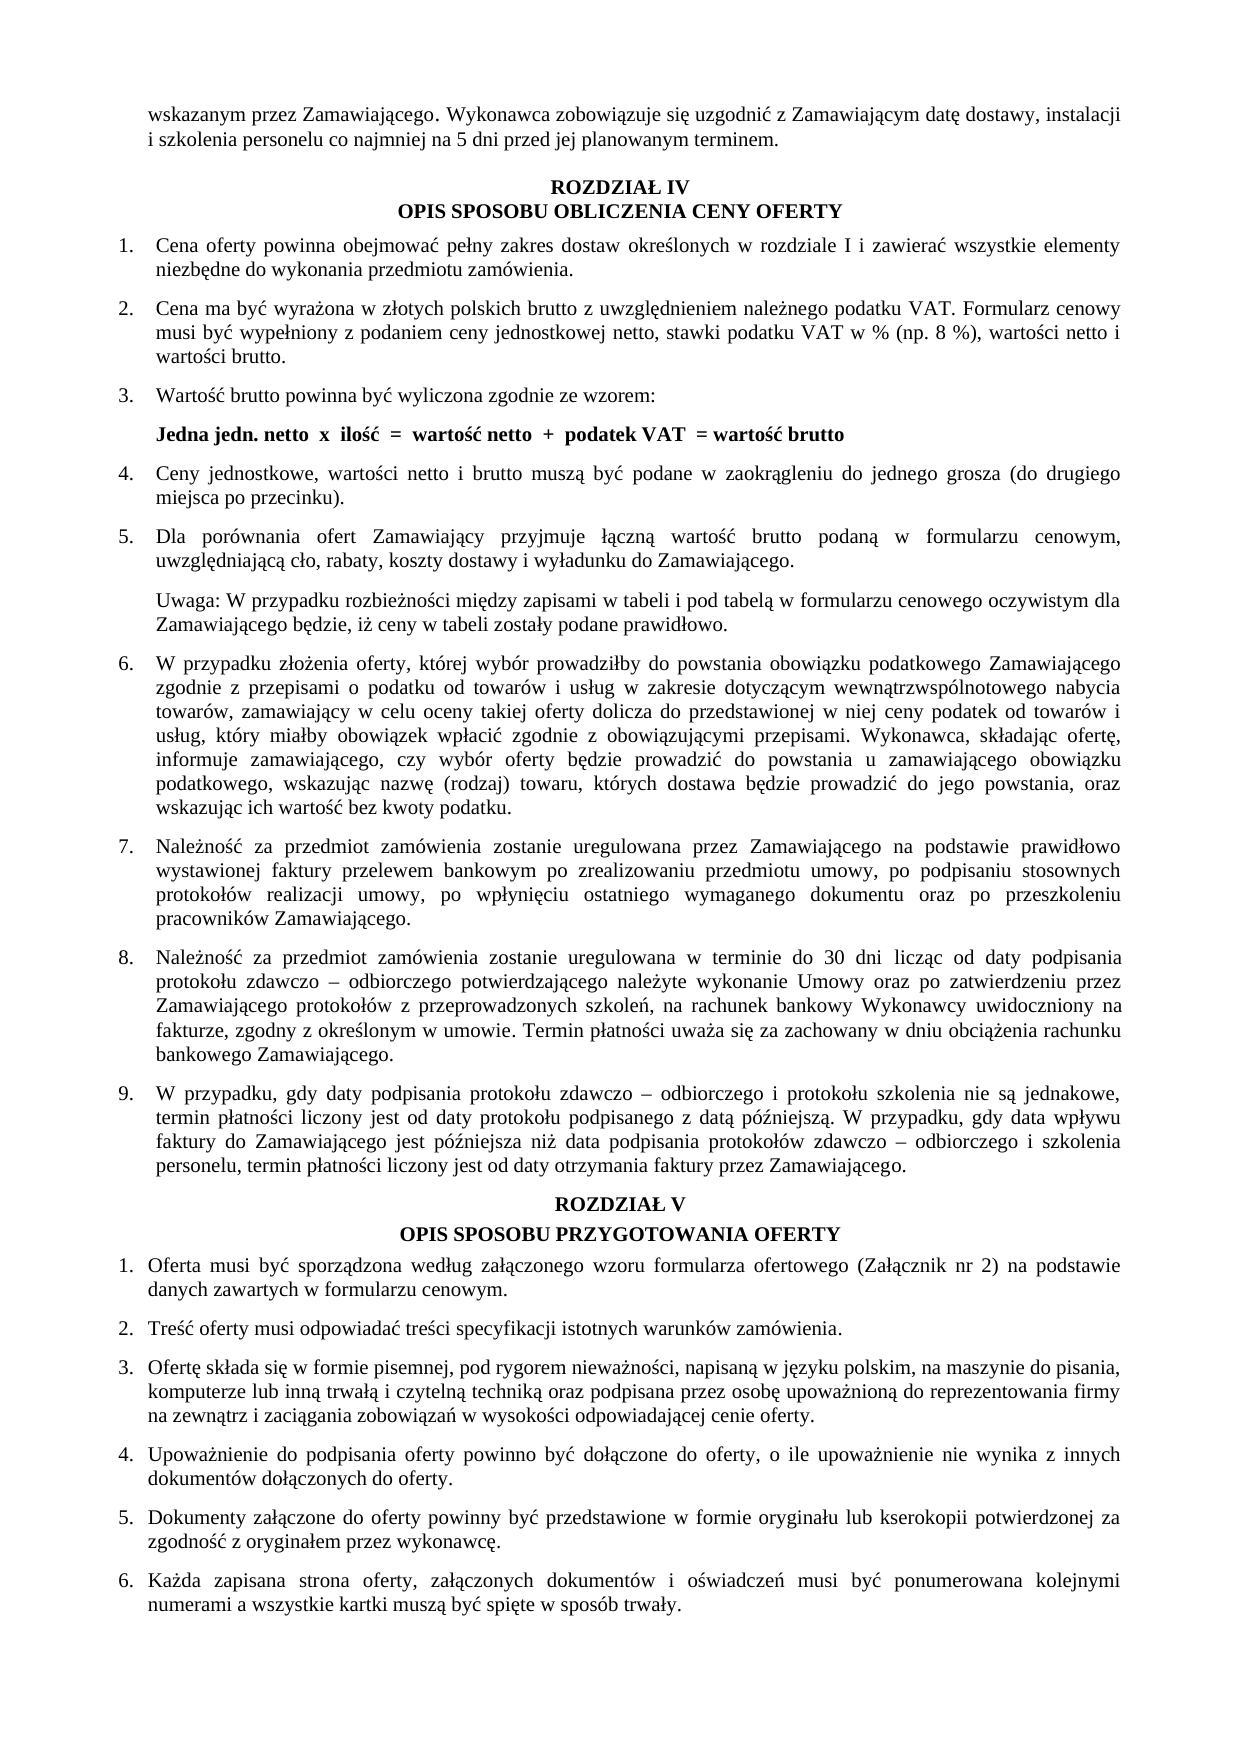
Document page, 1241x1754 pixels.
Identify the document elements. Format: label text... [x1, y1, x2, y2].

list Cena ma być wyrażona w złotych polskich brutto z uwzględnieniem należnego podatku VAT. Formularz cenowy musi być wypełniony z podaniem ceny jednostkowej netto, stawki podatku VAT w % (np. 8 %), wartości netto i wartości brutto. [118, 296, 1122, 368]
list W przypadku, gdy daty podpisania protokołu zdawczo – odbiorczego i protokołu szkolenia nie są jednakowe, termin płatności liczony jest od daty protokołu podpisanego z datą późniejszą. W przypadku, gdy data wpływu faktury do Zamawiającego jest późniejsza niż data podpisania protokołów zdawczo – odbiorczego i szkolenia personelu, termin płatności liczony jest od daty otrzymania faktury przez Zamawiającego. [118, 1081, 1122, 1177]
list Każda zapisana strona oferty, załączonych dokumentów i oświadczeń musi być ponumerowana kolejnymi numerami a wszystkie kartki muszą być spięte w sposób trwały. [118, 1568, 1122, 1616]
list Oferta musi być sporządzona według załączonego wzoru formularza ofertowego (Załącznik nr 2) na podstawie danych zawartych w formularzu cenowym. [118, 1252, 1122, 1301]
list Dokumenty załączone do oferty powinny być przedstawione w formie oryginału lub kserokopii potwierdzonej za zgodność z oryginałem przez wykonawcę. [118, 1505, 1122, 1553]
text ROZDZIAŁ IV [118, 175, 1122, 199]
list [118, 100, 1122, 151]
list W przypadku złożenia oferty, której wybór prowadziłby do powstania obowiązku podatkowego Zamawiającego zgodnie z przepisami o podatku od towarów i usług w zakresie dotyczącym wewnątrzwspólnotowego nabycia towarów, zamawiający w celu oceny takiej oferty dolicza do przedstawionej w niej ceny podatek od towarów i usług, który miałby obowiązek wpłacić zgodnie z obowiązującymi przepisami. Wykonawca, składając ofertę, informuje zamawiającego, czy wybór oferty będzie prowadzić do powstania u zamawiającego obowiązku podatkowego, wskazując nazwę (rodzaj) towaru, których dostawa będzie prowadzić do jego powstania, oraz wskazując ich wartość bez kwoty podatku. [118, 651, 1122, 819]
list Upoważnienie do podpisania oferty powinno być dołączone do oferty, o ile upoważnienie nie wynika z innych dokumentów dołączonych do oferty. [118, 1442, 1122, 1490]
list Ceny jednostkowe, wartości netto i brutto muszą być podane w zaokrągleniu do jednego grosza (do drugiego miejsca po przecinku). [118, 461, 1122, 509]
text OPIS SPOSOBU PRZYGOTOWANIA OFERTY [118, 1222, 1122, 1246]
list Należność za przedmiot zamówienia zostanie uregulowana w terminie do 30 dni licząc od daty podpisania protokołu zdawczo – odbiorczego potwierdzającego należyte wykonanie Umowy oraz po zatwierdzeniu przez Zamawiającego protokołów z przeprowadzonych szkoleń, na rachunek bankowy Wykonawcy uwidoczniony na fakturze, zgodny z określonym w umowie. Termin płatności uważa się za zachowany w dniu obciążenia rachunku bankowego Zamawiającego. [118, 945, 1122, 1066]
list Cena oferty powinna obejmować pełny zakres dostaw określonych w rozdziale I i zawierać wszystkie elementy niezbędne do wykonania przedmiotu zamówienia. [118, 233, 1122, 281]
list Wartość brutto powinna być wyliczona zgodnie ze wzorem: [118, 383, 1122, 407]
list Ofertę składa się w formie pisemnej, pod rygorem nieważności, napisaną w języku polskim, na maszynie do pisania, komputerze lub inną trwałą i czytelną techniką oraz podpisana przez osobę upoważnioną do reprezentowania firmy na zewnątrz i zaciągania zobowiązań w wysokości odpowiadającej cenie oferty. [118, 1355, 1122, 1427]
text Jedna jedn. netto x ilość = wartość netto + podatek VAT = wartość brutto [156, 422, 1122, 446]
text Uwaga: W przypadku rozbieżności między zapisami w tabeli i pod tabelą w formularzu cenowego oczywistym dla Zamawiającego będzie, iż ceny w tabeli zostały podane prawidłowo. [156, 587, 1122, 636]
text OPIS SPOSOBU OBLICZENIA CENY OFERTY [118, 199, 1122, 223]
list Treść oferty musi odpowiadać treści specyfikacji istotnych warunków zamówienia. [118, 1316, 1122, 1340]
list Należność za przedmiot zamówienia zostanie uregulowana przez Zamawiającego na podstawie prawidłowo wystawionej faktury przelewem bankowym po zrealizowaniu przedmiotu umowy, po podpisaniu stosownych protokołów realizacji umowy, po wpłynięciu ostatniego wymaganego dokumentu oraz po przeszkoleniu pracowników Zamawiającego. [118, 834, 1122, 930]
list Dla porównania ofert Zamawiający przyjmuje łączną wartość brutto podaną w formularzu cenowym, uwzględniającą cło, rabaty, koszty dostawy i wyładunku do Zamawiającego. [118, 524, 1122, 572]
text ROZDZIAŁ V [118, 1192, 1122, 1216]
